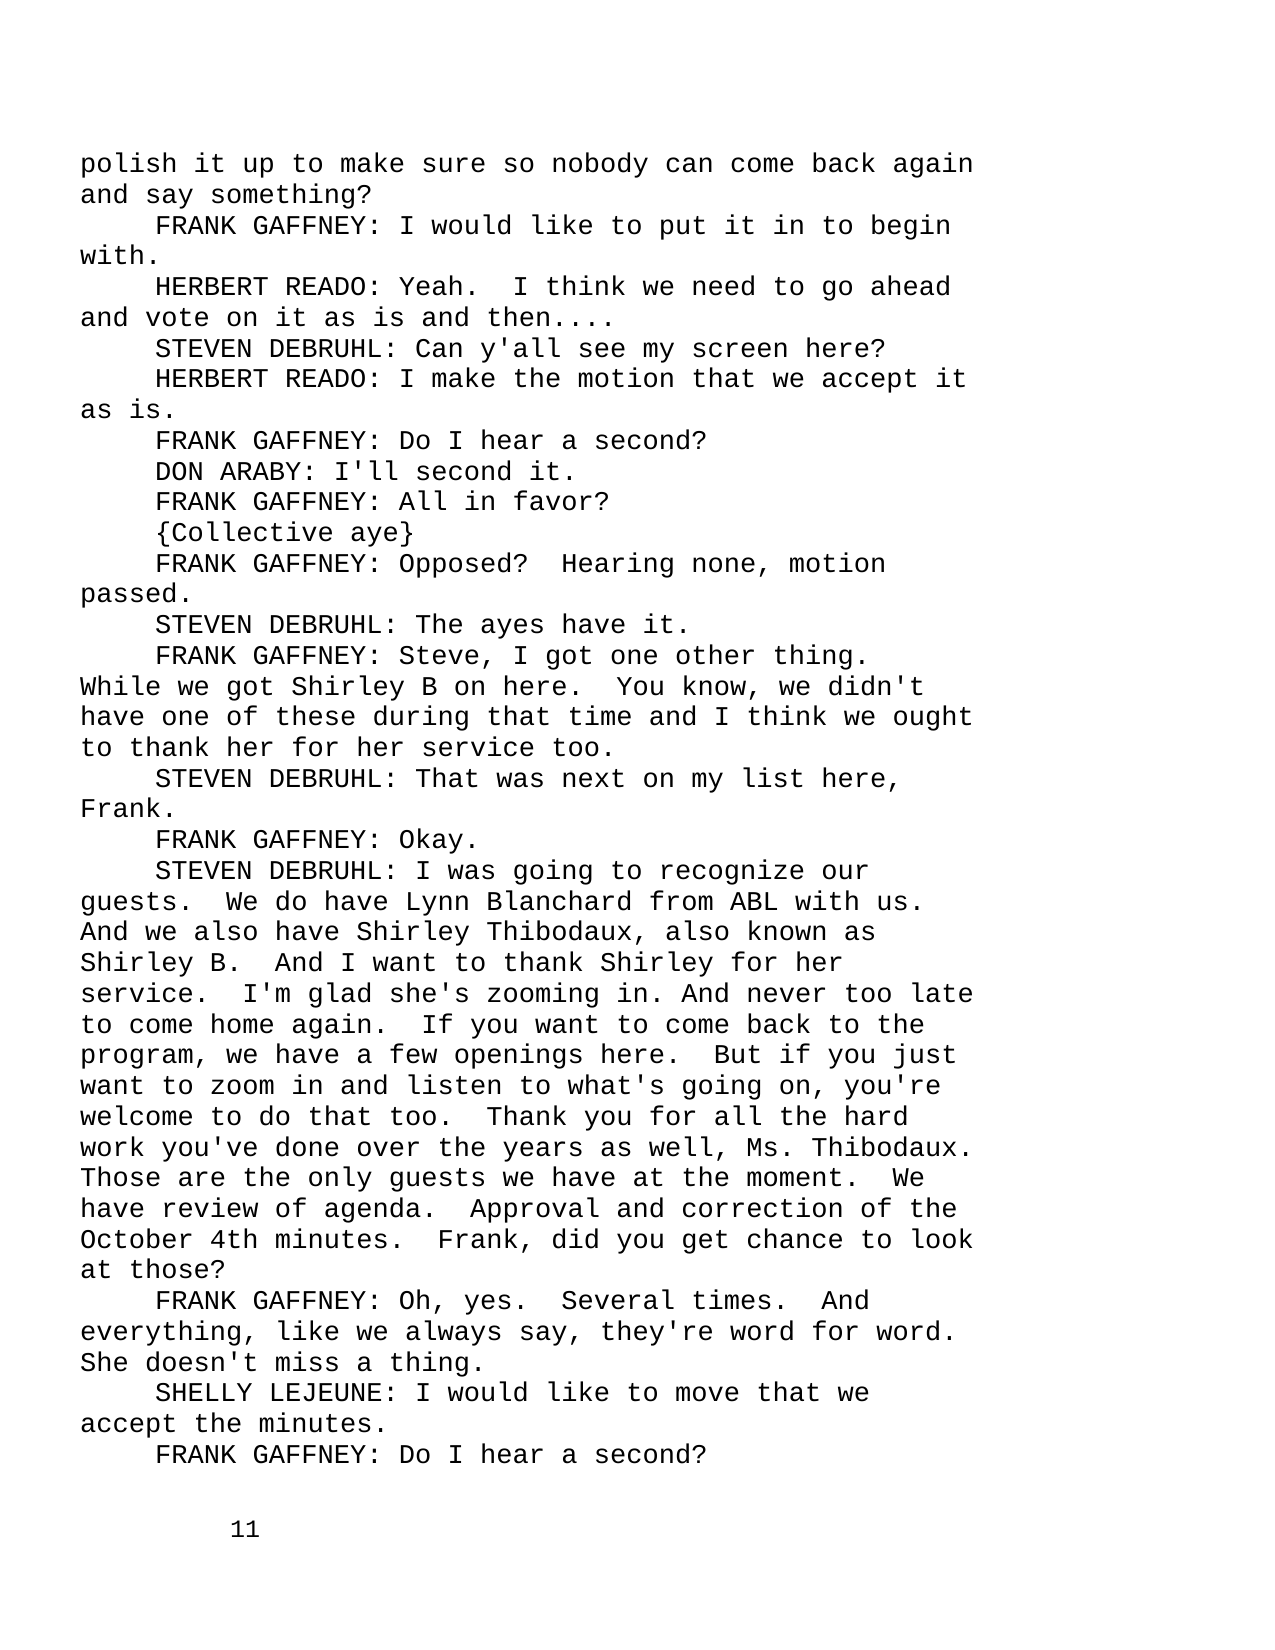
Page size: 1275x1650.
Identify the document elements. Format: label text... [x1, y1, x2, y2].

text STEVEN DEBRUHL: That was next on my list here, Frank. [80, 764, 979, 826]
text FRANK GAFFNEY: Do I hear a second? [80, 427, 979, 457]
text STEVEN DEBRUHL: I was going to recognize our guests. We do have Lynn Blanchard from ABL with us. And we also have Shirley Thibodaux, also known as Shirley B. And I want to thank Shirley for her service. I'm glad she's zooming in. And never too late to come home again. If you want to come back to the program, we have a few openings here. But if you just want to zoom in and listen to what's going on, you're welcome to do that too. Thank you for all the hard work you've done over the years as well, Ms. Thibodaux. Those are the only guests we have at the moment. We have review of agenda. Approval and correction of the October 4th minutes. Frank, did you get chance to look at those? [80, 857, 979, 1287]
text FRANK GAFFNEY: Opposed? Hearing none, motion passed. [80, 549, 979, 611]
text SHELLY LEJEUNE: I would like to move that we accept the minutes. [80, 1379, 979, 1441]
text FRANK GAFFNEY: All in favor? [80, 488, 979, 519]
text FRANK GAFFNEY: Do I hear a second? [80, 1441, 979, 1471]
text FRANK GAFFNEY: Oh, yes. Several times. And everything, like we always say, they're word for word. She doesn't miss a thing. [80, 1287, 979, 1379]
text FRANK GAFFNEY: Steve, I got one other thing. While we got Shirley B on here. You know, we didn't have one of these during that time and I think we ought to thank her for her service too. [80, 642, 979, 764]
text FRANK GAFFNEY: Okay. [80, 826, 979, 857]
text {Collective aye} [80, 519, 979, 549]
text DON ARABY: I'll second it. [80, 457, 979, 488]
text FRANK GAFFNEY: I would like to put it in to begin with. [80, 211, 979, 273]
text HERBERT READO: Yeah. I think we need to go ahead and vote on it as is and then.... [80, 273, 979, 334]
text HERBERT READO: I make the motion that we accept it as is. [80, 365, 979, 427]
text STEVEN DEBRUHL: Can y'all see my screen here? [80, 334, 979, 365]
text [80, 150, 979, 211]
text STEVEN DEBRUHL: The ayes have it. [80, 611, 979, 642]
